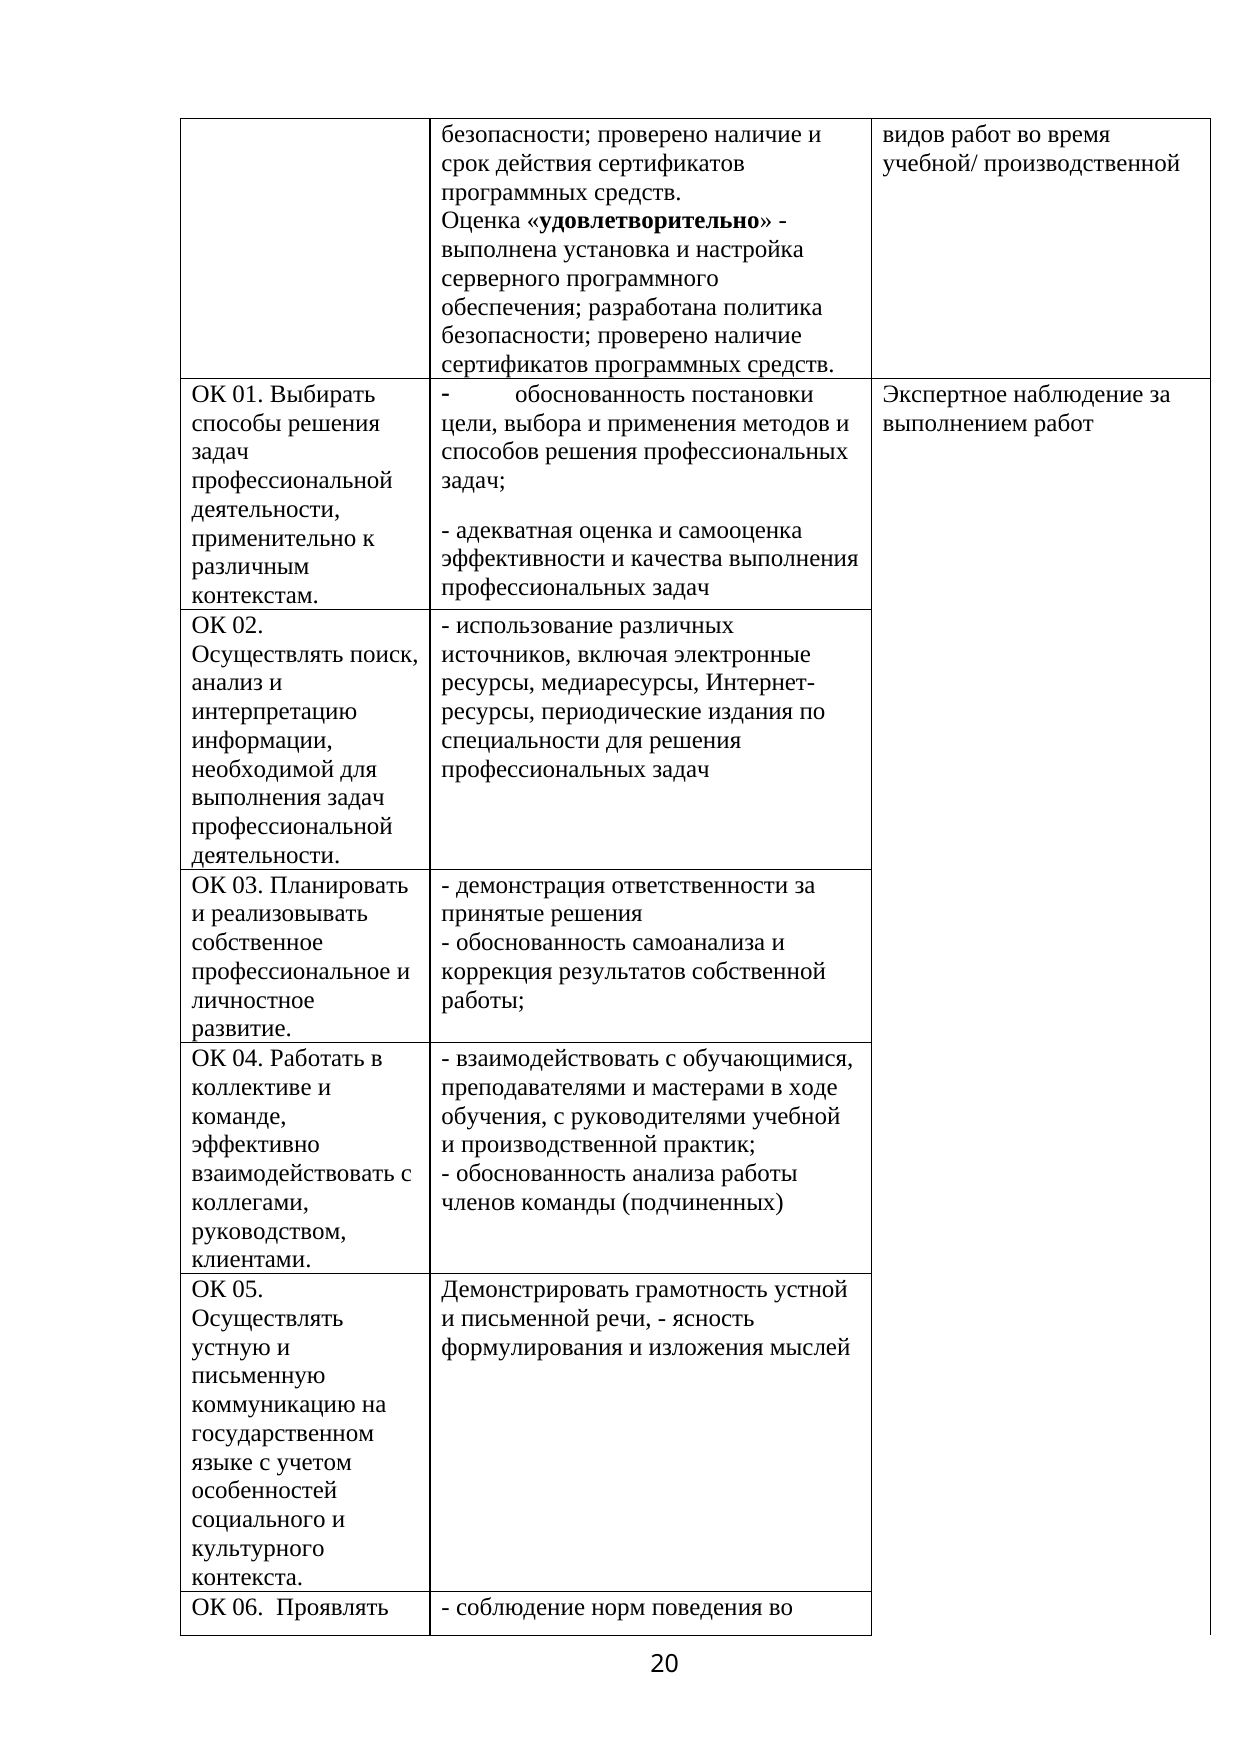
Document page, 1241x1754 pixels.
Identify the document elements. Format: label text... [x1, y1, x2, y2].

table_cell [431, 1592, 871, 1635]
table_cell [181, 119, 429, 378]
table_cell ОК 01. Выбирать способы решения задач профессиональной деятельности, применительно к различным контекстам. [181, 379, 429, 609]
table_cell ОК 02. Осуществлять поиск, анализ и интерпретацию информации, необходимой для выполнения задач профессиональной деятельности. [181, 610, 429, 869]
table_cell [872, 119, 1210, 378]
table_cell Демонстрировать грамотность устной и письменной речи, - ясность формулирования и изложения мыслей [431, 1274, 871, 1591]
table_cell ОК 05. Осуществлять устную и письменную коммуникацию на государственном языке с учетом особенностей социального и культурного контекста. [181, 1274, 429, 1591]
table_cell обоснованность постановки цели, выбора и применения методов и способов решения профессиональных задач; - адекватная оценка и самооценка эффективности и качества выполнения профессиональных задач [431, 379, 871, 609]
table_cell ОК 04. Работать в коллективе и команде, эффективно взаимодействовать с коллегами, руководством, клиентами. [181, 1043, 429, 1273]
table_cell - демонстрация ответственности за принятые решения - обоснованность самоанализа и коррекция результатов собственной работы; [431, 870, 871, 1042]
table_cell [431, 119, 871, 378]
table_cell - использование различных источников, включая электронные ресурсы, медиаресурсы, Интернет-ресурсы, периодические издания по специальности для решения профессиональных задач [431, 610, 871, 869]
table_cell ОК 03. Планировать и реализовывать собственное профессиональное и личностное развитие. [181, 870, 429, 1042]
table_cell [181, 1592, 429, 1635]
table_cell - взаимодействовать с обучающимися, преподавателями и мастерами в ходе обучения, с руководителями учебной и производственной практик; - обоснованность анализа работы членов команды (подчиненных) [431, 1043, 871, 1273]
table_cell Экспертное наблюдение за выполнением работ [872, 379, 1210, 1635]
